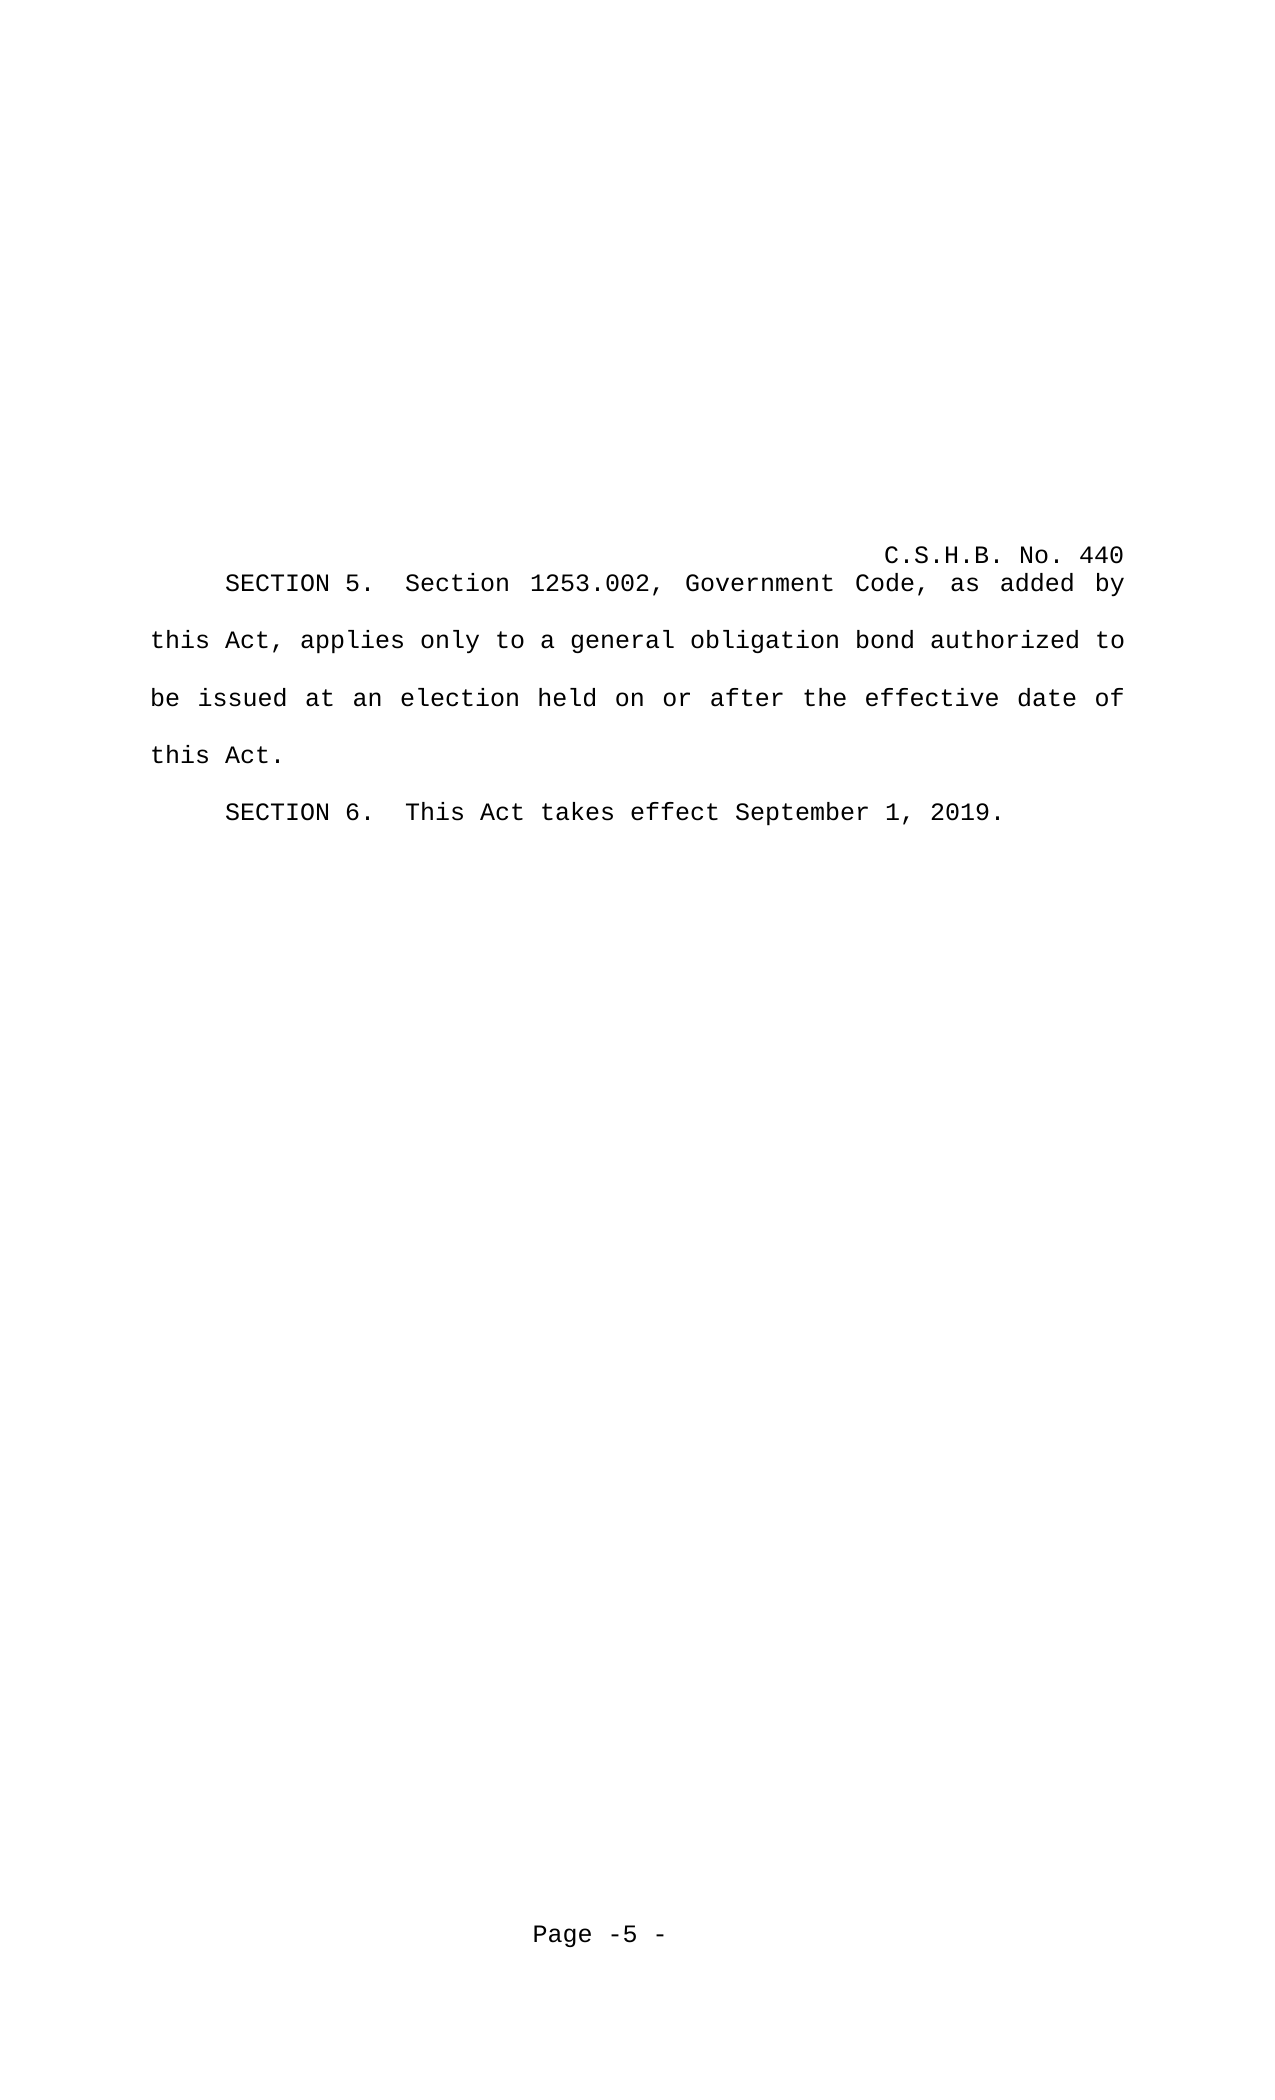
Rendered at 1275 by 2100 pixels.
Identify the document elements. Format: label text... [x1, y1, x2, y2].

text SECTION 5. Section 1253.002, Government Code, as added by this Act, applies only to a general obligation bond authorized to be issued at an election held on or after the effective date of this Act. [150, 571, 1125, 771]
text SECTION 6. This Act takes effect September 1, 2019. [150, 799, 1125, 828]
